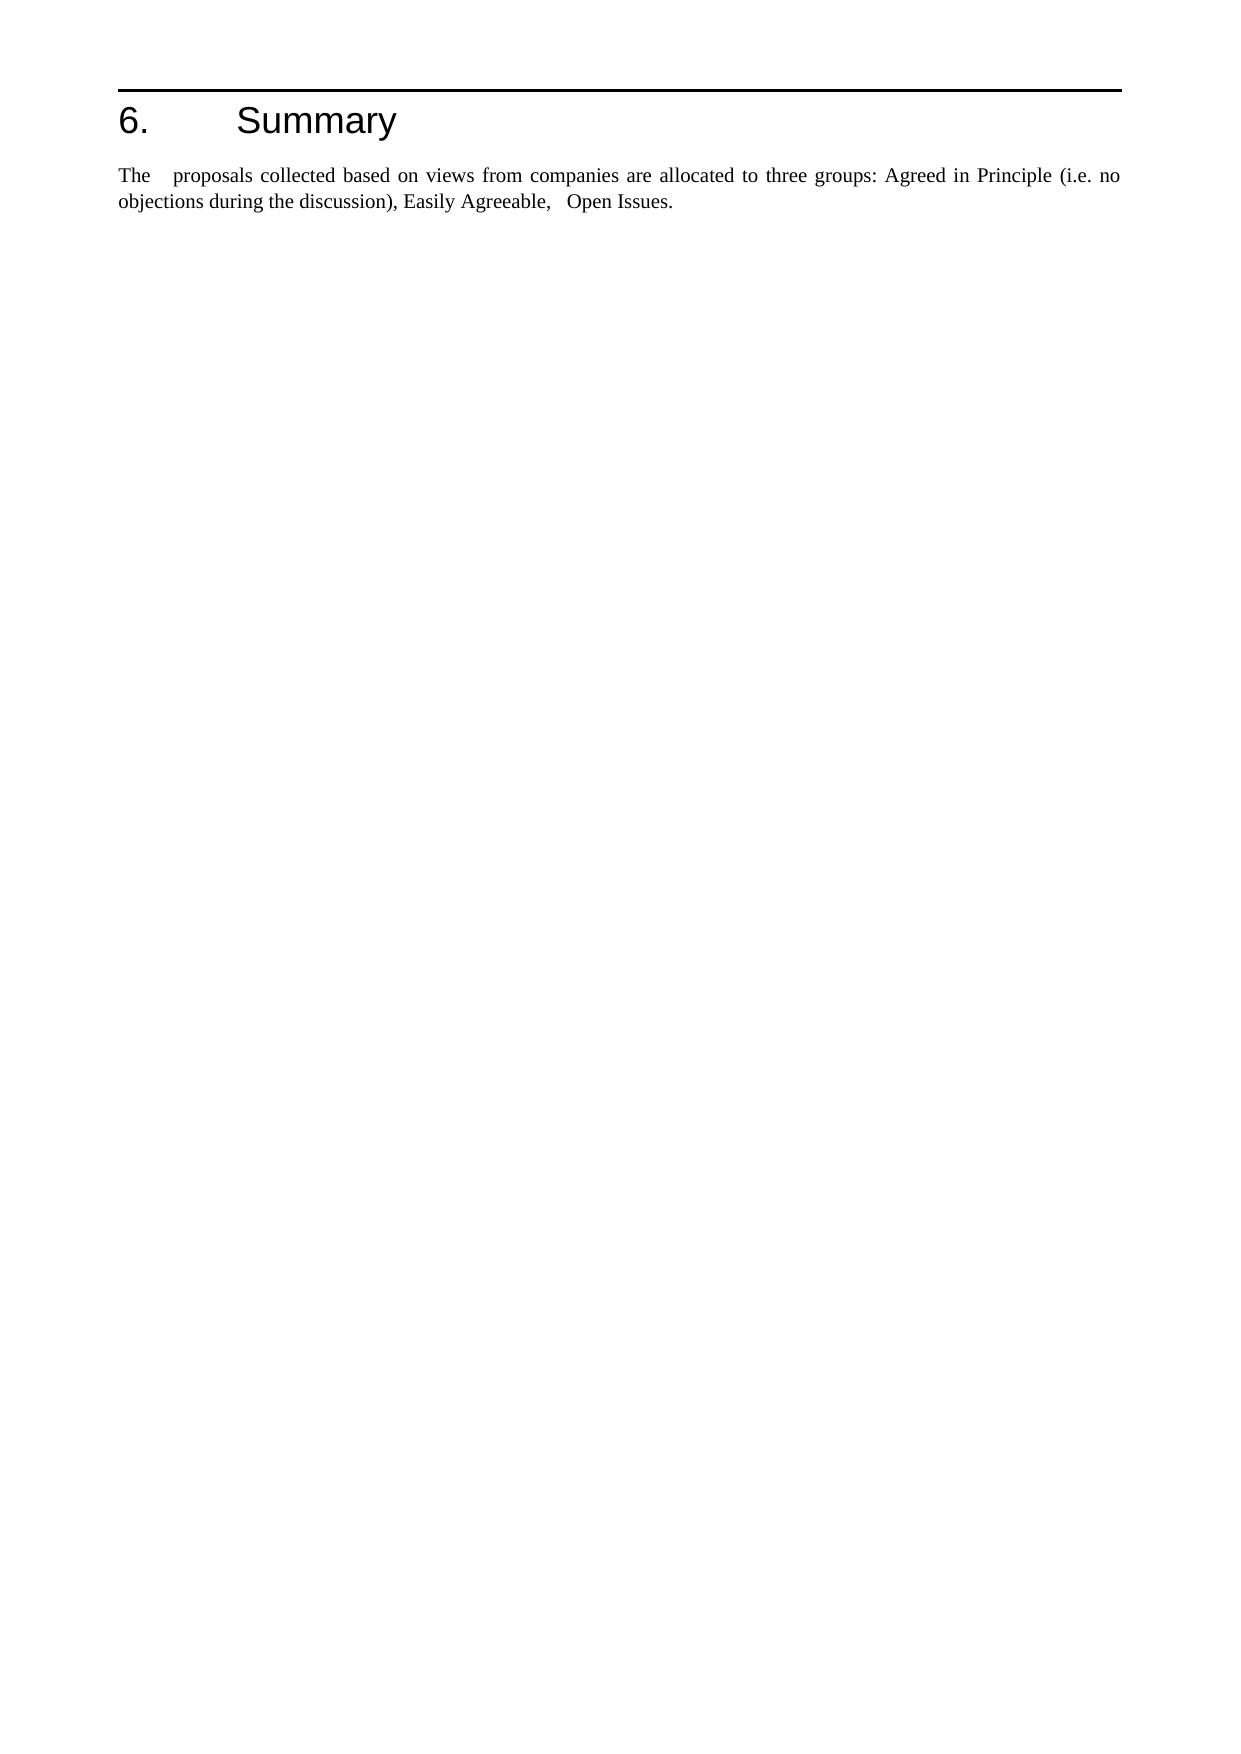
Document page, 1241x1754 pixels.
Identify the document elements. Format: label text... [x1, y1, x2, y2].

subtitle 6. Summary [118, 92, 1122, 141]
text The proposals collected based on views from companies are allocated to three groups: Agreed in Principle (i.e. no objections during the discussion), Easily Agreeable, Open Issues. [118, 163, 1122, 213]
